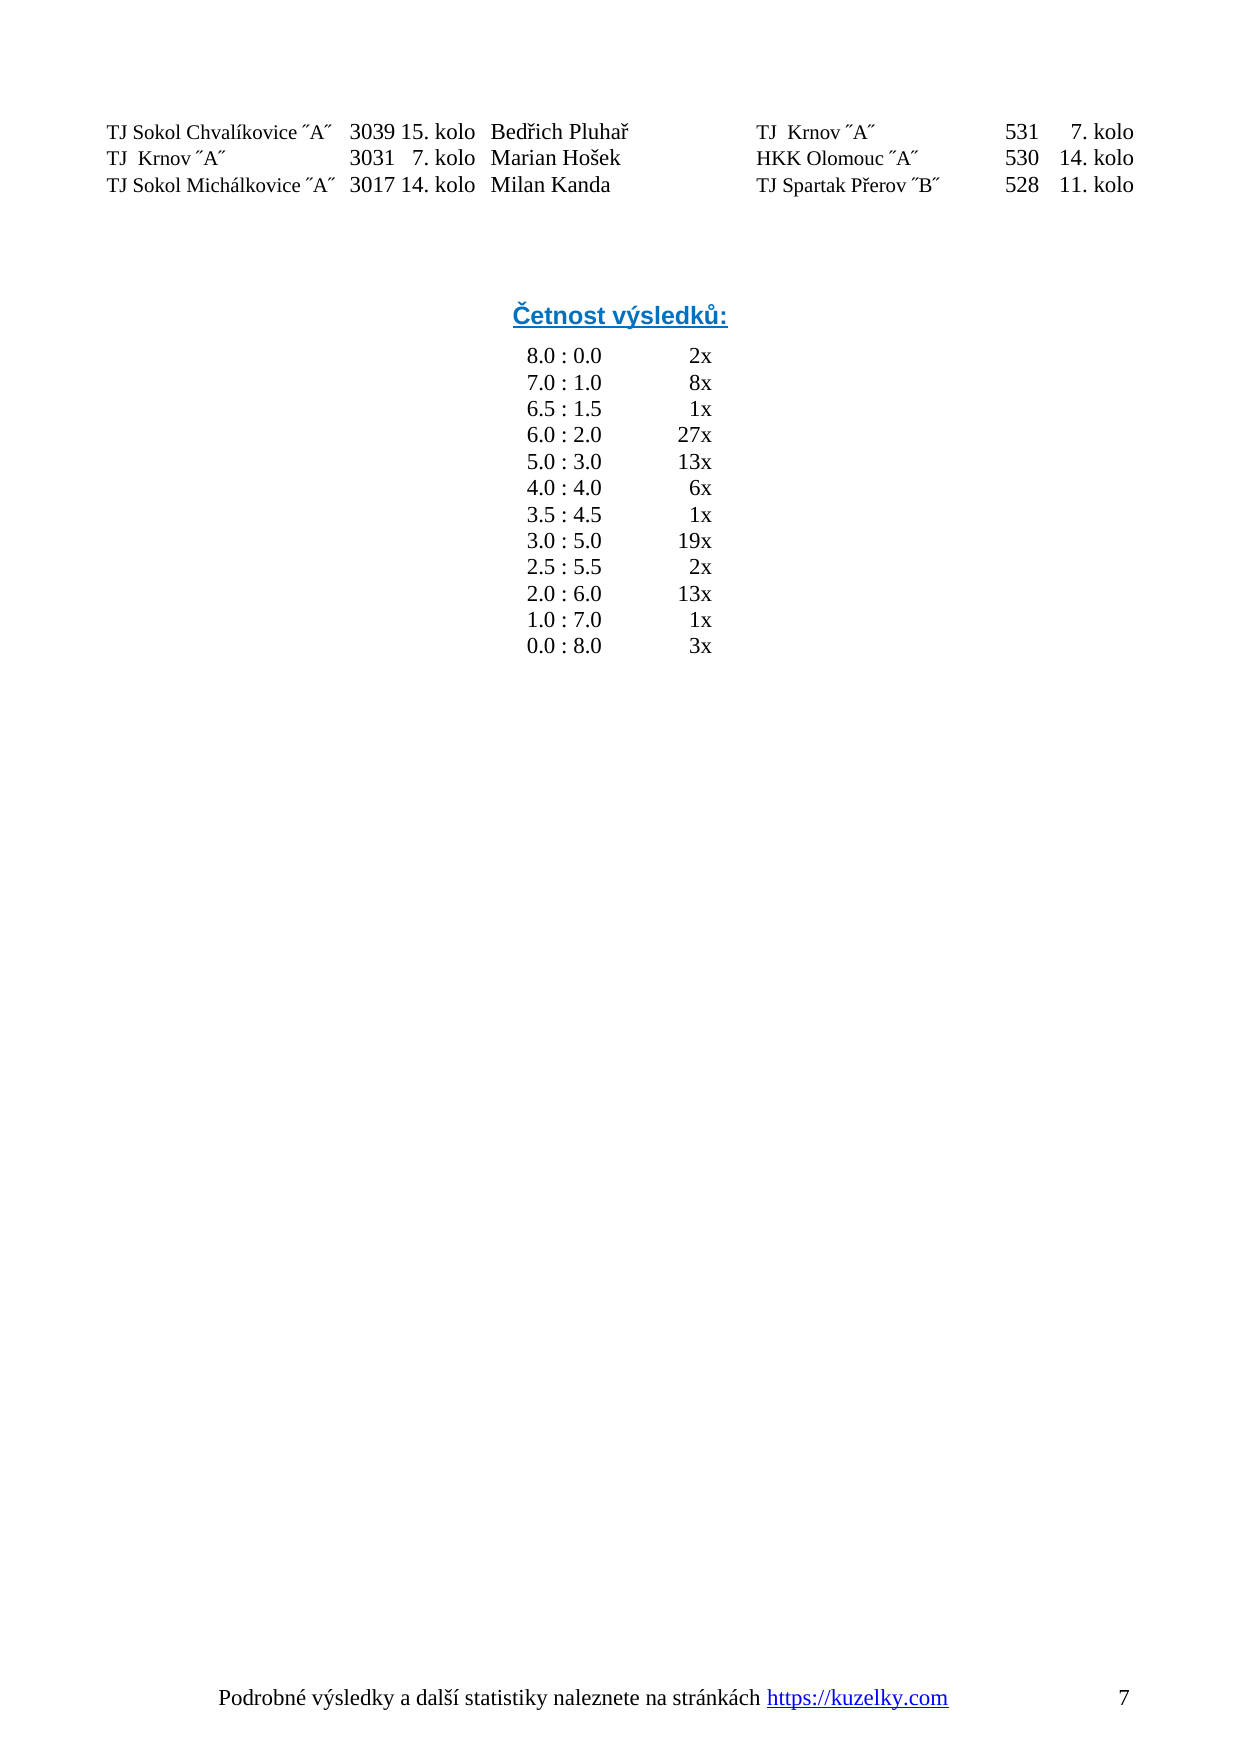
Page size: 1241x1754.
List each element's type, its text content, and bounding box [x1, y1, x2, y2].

text 0.0 : 8.0 3x [106, 632, 1134, 659]
text TJ Sokol Chvalíkovice ˝A˝ 3039 15. kolo Bedřich Pluhař TJ Krnov ˝A˝ 531 7. kolo [106, 118, 1134, 144]
text Četnost výsledků: [94, 301, 1145, 330]
text 4.0 : 4.0 6x [106, 474, 1134, 501]
text 5.0 : 3.0 13x [106, 448, 1134, 474]
text 1.0 : 7.0 1x [106, 606, 1134, 632]
text 7.0 : 1.0 8x [106, 369, 1134, 395]
text 2.5 : 5.5 2x [106, 553, 1134, 580]
text 3.0 : 5.0 19x [106, 527, 1134, 553]
text 3.5 : 4.5 1x [106, 501, 1134, 527]
text 6.5 : 1.5 1x [106, 395, 1134, 422]
text 2.0 : 6.0 13x [106, 580, 1134, 606]
text TJ Sokol Michálkovice ˝A˝ 3017 14. kolo Milan Kanda TJ Spartak Přerov ˝B˝ 528 11. kolo [106, 171, 1134, 197]
text 8.0 : 0.0 2x [106, 342, 1134, 369]
text 6.0 : 2.0 27x [106, 422, 1134, 448]
text TJ Krnov ˝A˝ 3031 7. kolo Marian Hošek HKK Olomouc ˝A˝ 530 14. kolo [106, 144, 1134, 171]
